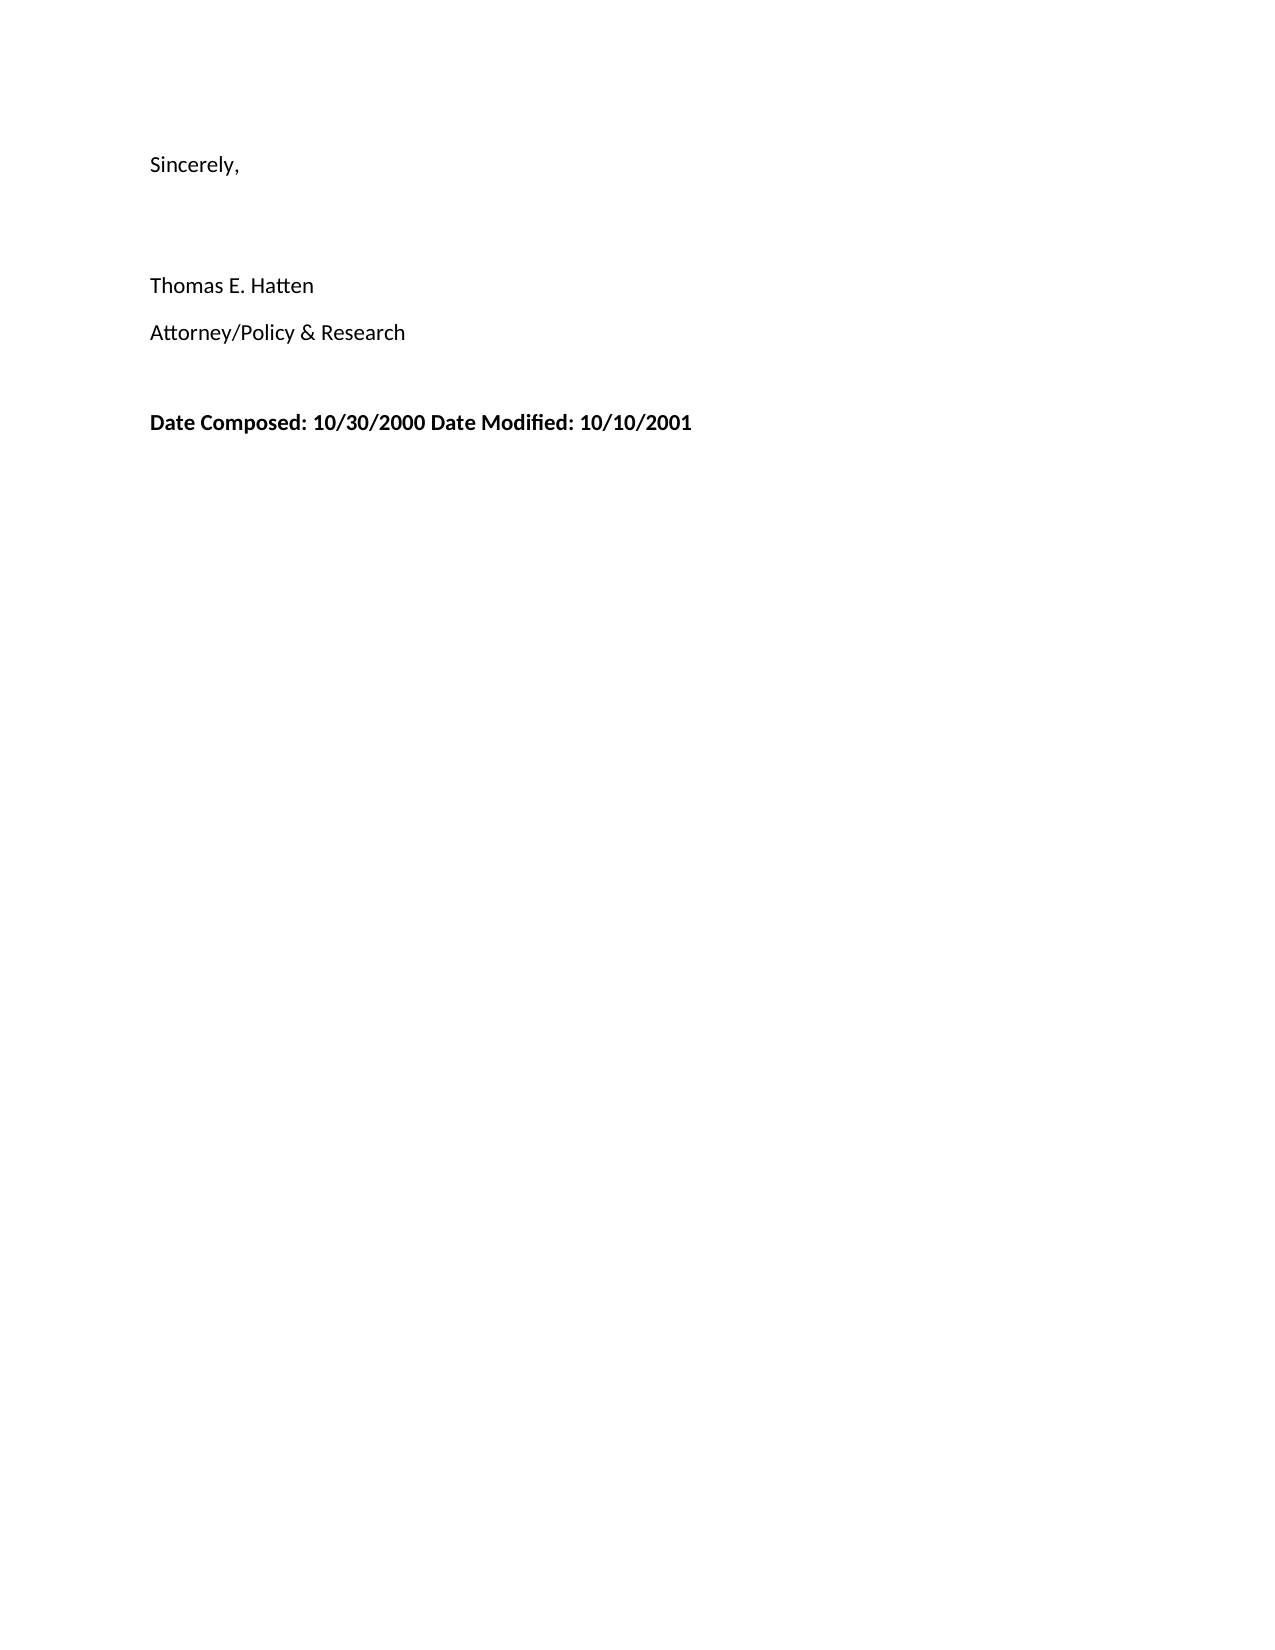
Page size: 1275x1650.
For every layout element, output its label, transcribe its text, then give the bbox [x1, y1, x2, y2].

text Sincerely, Thomas E. Hatten [150, 150, 1125, 299]
text Attorney/Policy & Research Date Composed: 10/30/2000 Date Modified: 10/10/2001 [150, 318, 1125, 436]
